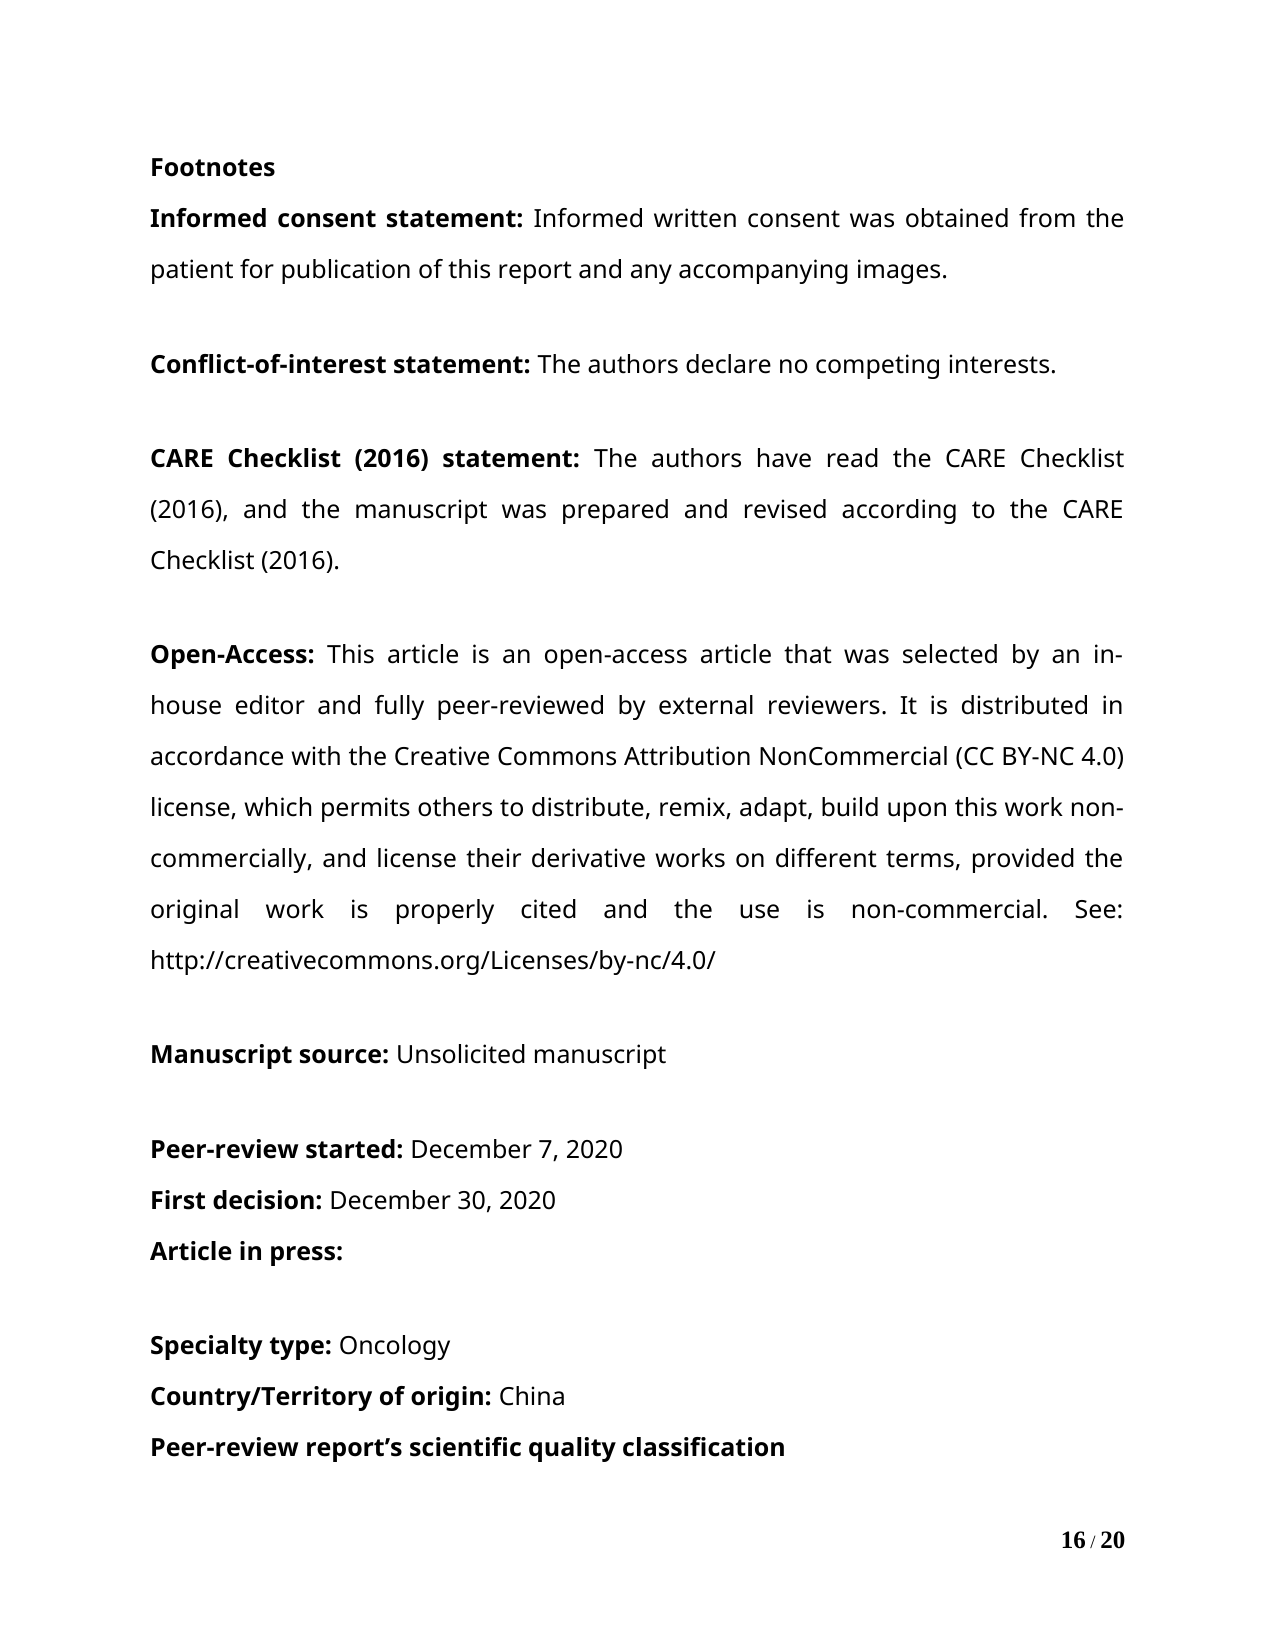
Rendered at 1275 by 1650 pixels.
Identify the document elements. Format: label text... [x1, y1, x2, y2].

text Peer-review started: December 7, 2020 [150, 1131, 1125, 1165]
text Peer-review report’s scientific quality classification [150, 1429, 1125, 1464]
text First decision: December 30, 2020 [150, 1182, 1125, 1216]
text Specialty type: Oncology [150, 1327, 1125, 1362]
text Informed consent statement: Informed written consent was obtained from the patient for publication of this report and any accompanying images. [150, 201, 1125, 286]
text Country/Territory of origin: China [150, 1378, 1125, 1413]
text Footnotes [150, 150, 1125, 184]
text Manuscript source: Unsolicited manuscript [150, 1037, 1125, 1071]
text Conflict-of-interest statement: The authors declare no competing interests. [150, 346, 1125, 380]
text Open-Access: This article is an open-access article that was selected by an in-house editor and fully peer-reviewed by external reviewers. It is distributed in accordance with the Creative Commons Attribution NonCommercial (CC BY-NC 4.0) license, which permits others to distribute, remix, adapt, build upon this work non-commercially, and license their derivative works on different terms, provided the original work is properly cited and the use is non-commercial. See: http://creativecommons.org/Licenses/by-nc/4.0/ [150, 637, 1125, 977]
text Article in press: [150, 1233, 1125, 1267]
text CARE Checklist (2016) statement: The authors have read the CARE Checklist (2016), and the manuscript was prepared and revised according to the CARE Checklist (2016). [150, 440, 1125, 577]
